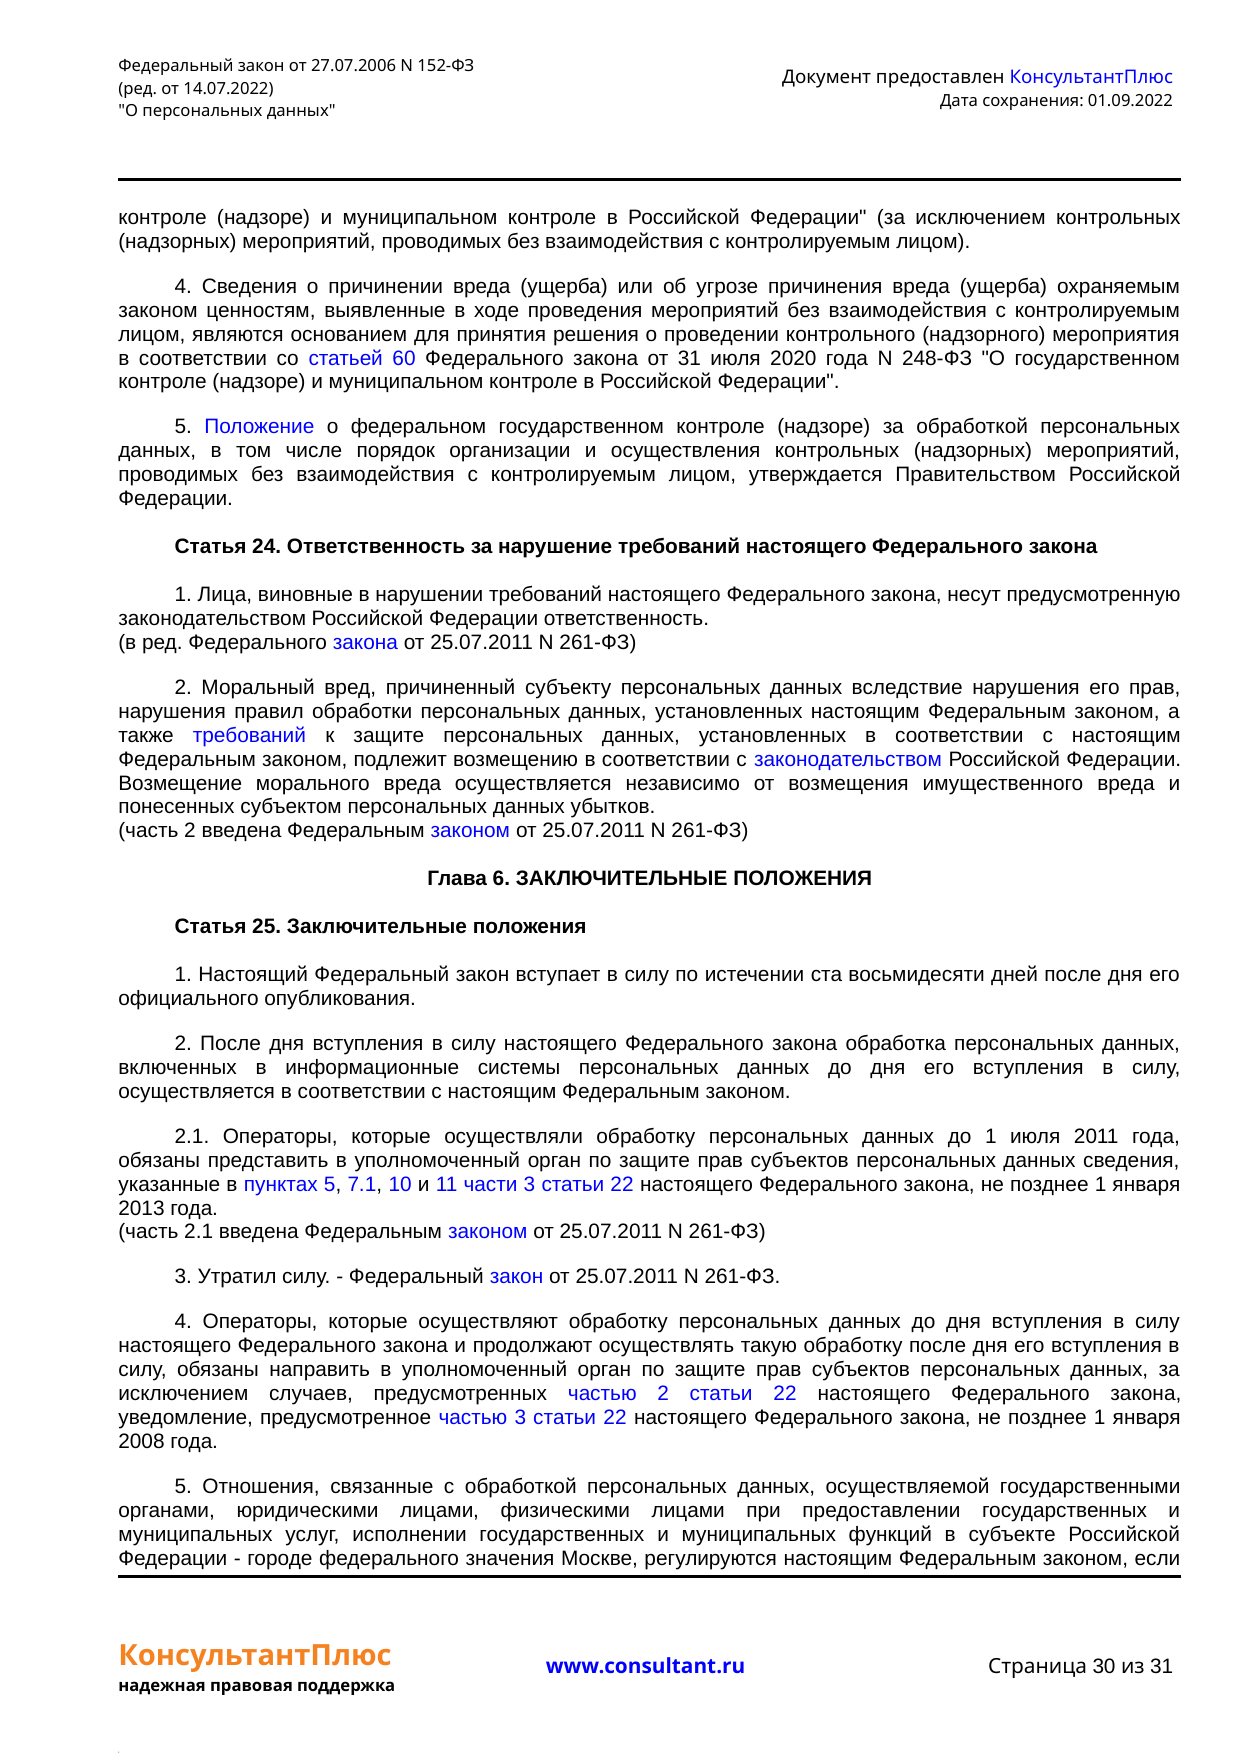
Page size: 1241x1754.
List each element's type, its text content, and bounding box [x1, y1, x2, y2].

text 2.1. Операторы, которые осуществляли обработку персональных данных до 1 июля 2011 года, обязаны представить в уполномоченный орган по защите прав субъектов персональных данных сведения, указанные в пунктах 5, 7.1, 10 и 11 части 3 статьи 22 настоящего Федерального закона, не позднее 1 января 2013 года. [118, 1123, 1181, 1219]
text 2. Моральный вред, причиненный субъекту персональных данных вследствие нарушения его прав, нарушения правил обработки персональных данных, установленных настоящим Федеральным законом, а также требований к защите персональных данных, установленных в соответствии с настоящим Федеральным законом, подлежит возмещению в соответствии с законодательством Российской Федерации. Возмещение морального вреда осуществляется независимо от возмещения имущественного вреда и понесенных субъектом персональных данных убытков. [118, 674, 1181, 818]
title Глава 6. ЗАКЛЮЧИТЕЛЬНЫЕ ПОЛОЖЕНИЯ [118, 866, 1181, 890]
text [118, 1473, 1181, 1569]
text (часть 2 введена Федеральным законом от 25.07.2011 N 261-ФЗ) [118, 818, 1181, 842]
text 3. Утратил силу. - Федеральный закон от 25.07.2011 N 261-ФЗ. [118, 1264, 1181, 1288]
title Статья 24. Ответственность за нарушение требований настоящего Федерального закона [118, 534, 1181, 558]
text 1. Настоящий Федеральный закон вступает в силу по истечении ста восьмидесяти дней после дня его официального опубликования. [118, 962, 1181, 1010]
text 4. Сведения о причинении вреда (ущерба) или об угрозе причинения вреда (ущерба) охраняемым законом ценностям, выявленные в ходе проведения мероприятий без взаимодействия с контролируемым лицом, являются основанием для принятия решения о проведении контрольного (надзорного) мероприятия в соответствии со статьей 60 Федерального закона от 31 июля 2020 года N 248-ФЗ "О государственном контроле (надзоре) и муниципальном контроле в Российской Федерации". [118, 273, 1181, 393]
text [118, 205, 1181, 253]
text (в ред. Федерального закона от 25.07.2011 N 261-ФЗ) [118, 630, 1181, 654]
title Статья 25. Заключительные положения [118, 914, 1181, 938]
text (часть 2.1 введена Федеральным законом от 25.07.2011 N 261-ФЗ) [118, 1219, 1181, 1243]
text 2. После дня вступления в силу настоящего Федерального закона обработка персональных данных, включенных в информационные системы персональных данных до дня его вступления в силу, осуществляется в соответствии с настоящим Федеральным законом. [118, 1031, 1181, 1103]
text 5. Положение о федеральном государственном контроле (надзоре) за обработкой персональных данных, в том числе порядок организации и осуществления контрольных (надзорных) мероприятий, проводимых без взаимодействия с контролируемым лицом, утверждается Правительством Российской Федерации. [118, 414, 1181, 510]
text 1. Лица, виновные в нарушении требований настоящего Федерального закона, несут предусмотренную законодательством Российской Федерации ответственность. [118, 582, 1181, 630]
text 4. Операторы, которые осуществляют обработку персональных данных до дня вступления в силу настоящего Федерального закона и продолжают осуществлять такую обработку после дня его вступления в силу, обязаны направить в уполномоченный орган по защите прав субъектов персональных данных, за исключением случаев, предусмотренных частью 2 статьи 22 настоящего Федерального закона, уведомление, предусмотренное частью 3 статьи 22 настоящего Федерального закона, не позднее 1 января 2008 года. [118, 1309, 1181, 1453]
